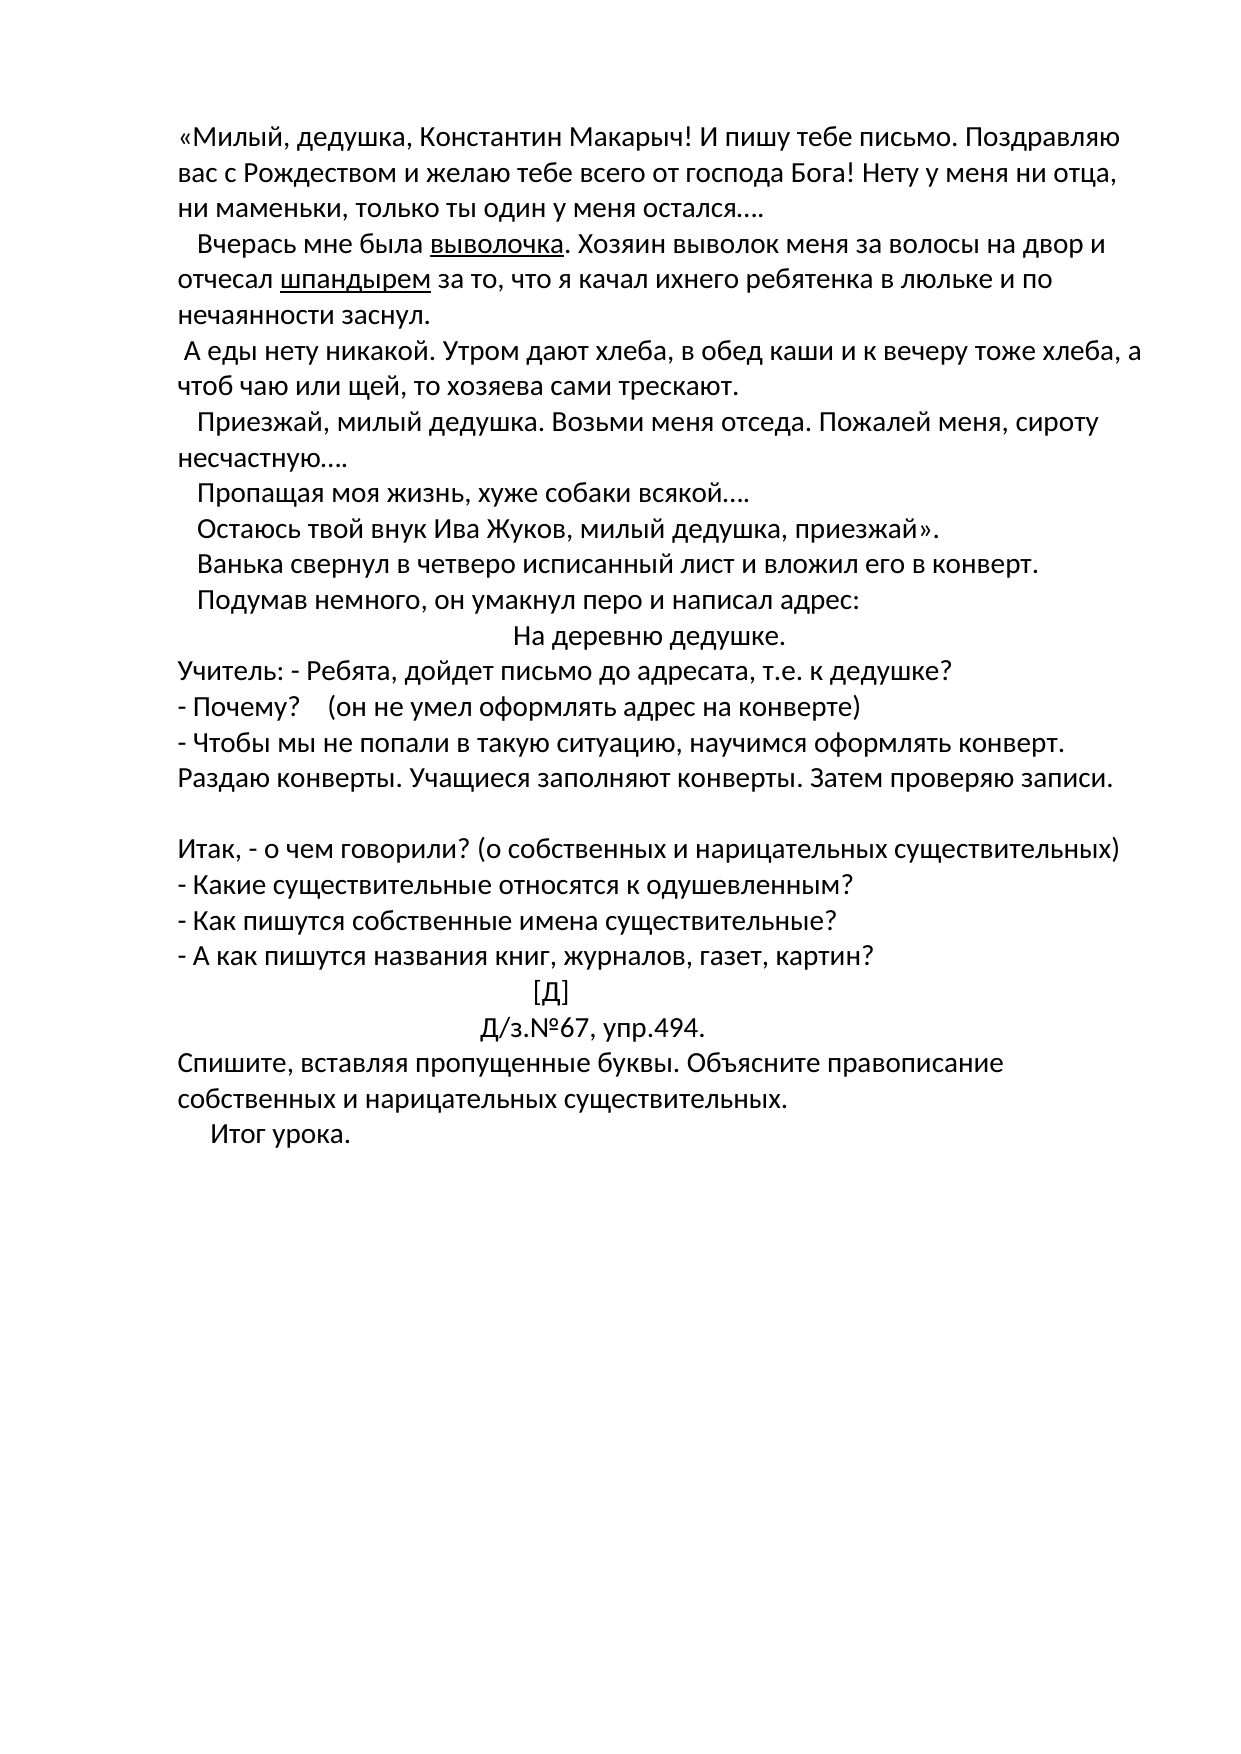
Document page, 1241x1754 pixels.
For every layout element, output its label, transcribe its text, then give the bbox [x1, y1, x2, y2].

text Учитель: - Ребята, дойдет письмо до адресата, т.е. к дедушке? [177, 652, 1152, 688]
text Остаюсь твой внук Ива Жуков, милый дедушка, приезжай». [177, 510, 1152, 546]
text - Чтобы мы не попали в такую ситуацию, научимся оформлять конверт. [177, 724, 1152, 759]
text Итак, - о чем говорили? (о собственных и нарицательных существительных) [177, 831, 1152, 866]
text - Почему? (он не умел оформлять адрес на конверте) [177, 688, 1152, 724]
text «Милый, дедушка, Константин Макарыч! И пишу тебе письмо. Поздравляю вас с Рождеством и желаю тебе всего от господа Бога! Нету у меня ни отца, ни маменьки, только ты один у меня остался…. [177, 118, 1152, 225]
text Пропащая моя жизнь, хуже собаки всякой…. [177, 474, 1152, 510]
text На деревню дедушке. [177, 617, 1152, 652]
text А еды нету никакой. Утром дают хлеба, в обед каши и к вечеру тоже хлеба, а чтоб чаю или щей, то хозяева сами трескают. [177, 332, 1152, 403]
text Подумав немного, он умакнул перо и написал адрес: [177, 581, 1152, 617]
text [Д] [177, 973, 1152, 1009]
text Приезжай, милый дедушка. Возьми меня отседа. Пожалей меня, сироту несчастную…. [177, 403, 1152, 474]
text - Какие существительные относятся к одушевленным? [177, 866, 1152, 902]
text Итог урока. [177, 1116, 1152, 1151]
text Ванька свернул в четверо исписанный лист и вложил его в конверт. [177, 546, 1152, 581]
text - Как пишутся собственные имена существительные? [177, 902, 1152, 937]
text Д/з.№67, упр.494. [177, 1009, 1152, 1044]
text Вчерась мне была выволочка. Хозяин выволок меня за волосы на двор и отчесал шпандырем за то, что я качал ихнего ребятенка в люльке и по нечаянности заснул. [177, 225, 1152, 332]
text Раздаю конверты. Учащиеся заполняют конверты. Затем проверяю записи. [177, 759, 1152, 795]
text - А как пишутся названия книг, журналов, газет, картин? [177, 937, 1152, 973]
text Спишите, вставляя пропущенные буквы. Объясните правописание собственных и нарицательных существительных. [177, 1044, 1152, 1116]
